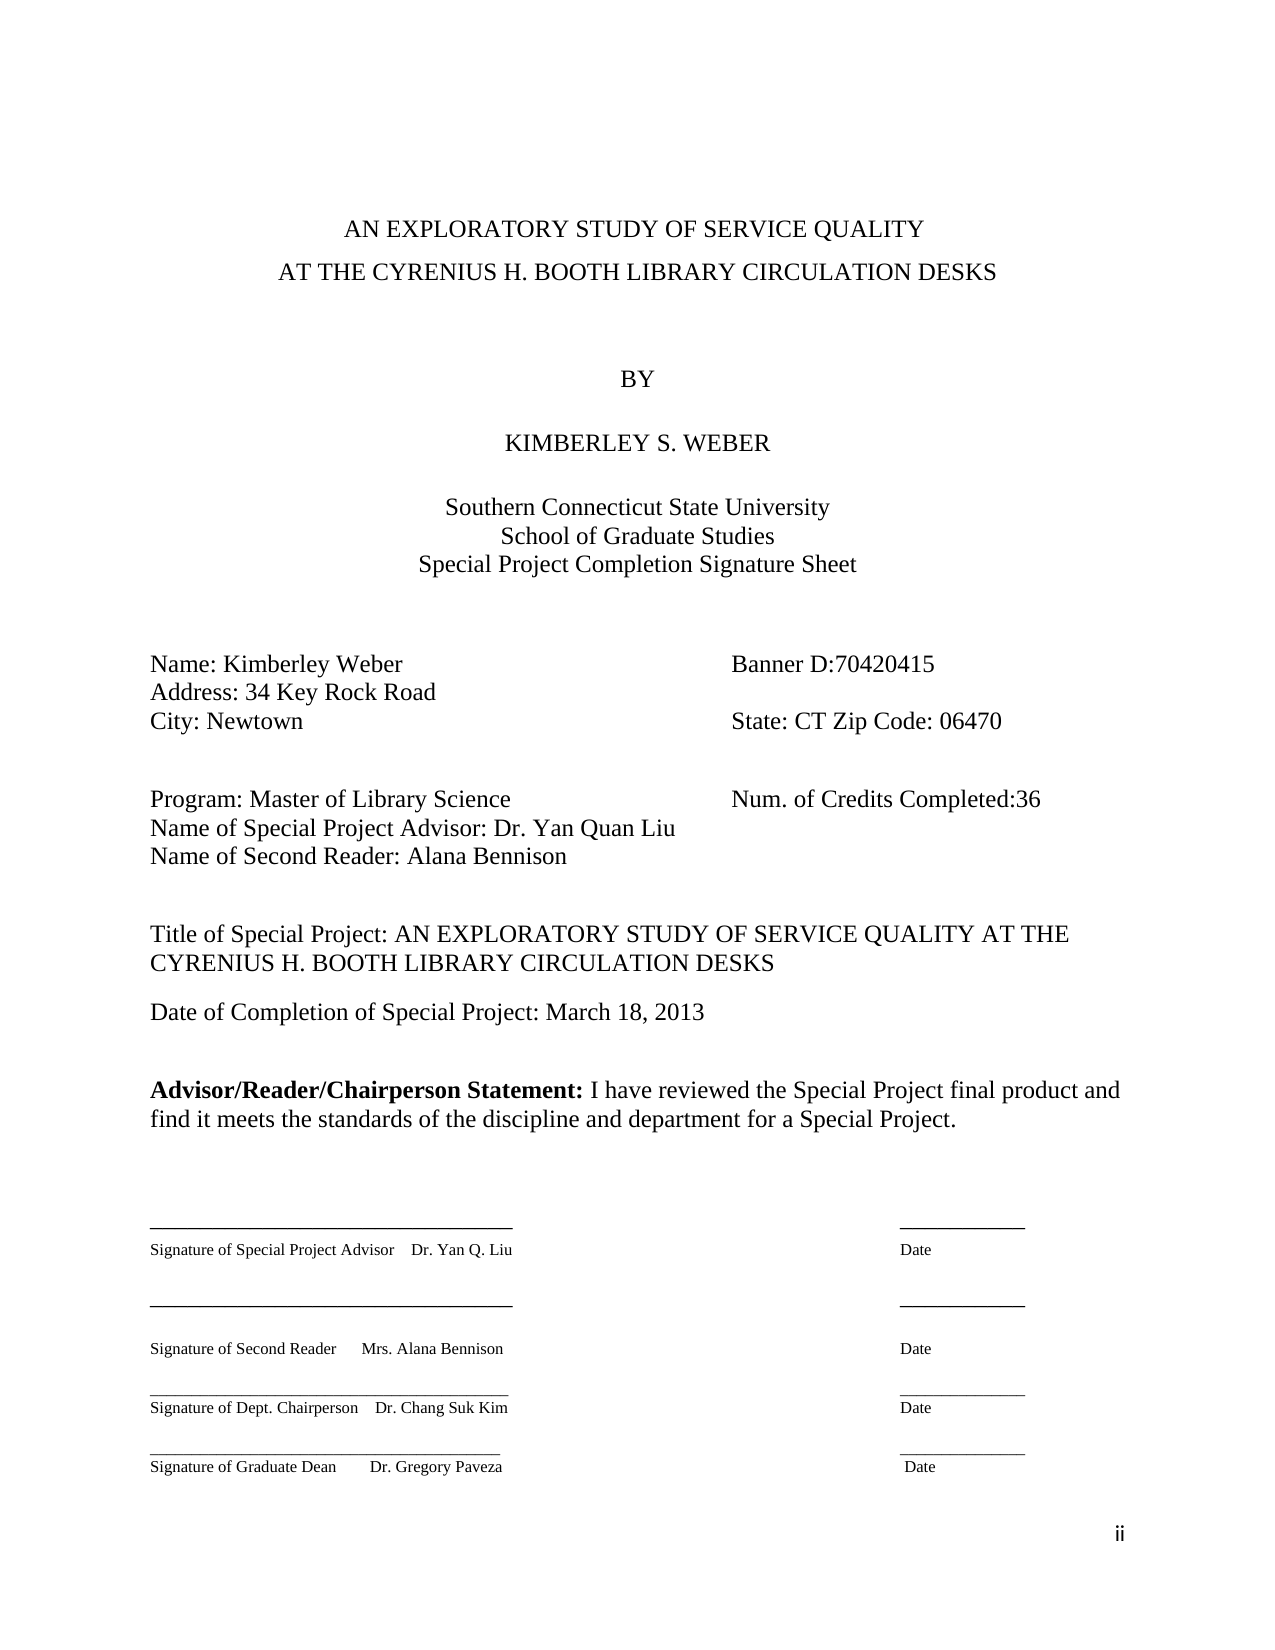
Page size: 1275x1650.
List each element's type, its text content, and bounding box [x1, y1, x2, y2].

text ___________________________________________ _______________ Signature of Dept. Chairperson Dr. Chang Suk Kim Date [150, 1379, 1125, 1417]
text Date of Completion of Special Project: March 18, 2013 [150, 997, 1125, 1054]
text KIMBERLEY S. WEBER [150, 428, 1125, 457]
text BY [150, 321, 1125, 393]
text AN EXPLORATORY STUDY OF SERVICE QUALITY AT THE CYRENIUS H. BOOTH LIBRARY CIRCULATION DESKS [150, 214, 1125, 286]
text Title of Special Project: AN EXPLORATORY STUDY OF SERVICE QUALITY AT THE CYRENIUS H. BOOTH LIBRARY CIRCULATION DESKS [150, 919, 1125, 976]
text Name: Kimberley Weber Banner D:70420415 Address: 34 Key Rock Road City: Newtown State: CT Zip Code: 06470 [150, 649, 1125, 763]
text Advisor/Reader/Chairperson Statement: I have reviewed the Special Project final product and find it meets the standards of the discipline and department for a Special Project. [150, 1075, 1125, 1132]
text _____________________________ __________ Signature of Special Project Advisor Dr. Yan Q. Liu Date [150, 1203, 1125, 1260]
text Program: Master of Library Science Num. of Credits Completed:36 Name of Special Project Advisor: Dr. Yan Quan Liu Name of Second Reader: Alana Bennison [150, 784, 1125, 898]
text _____________________________ __________ Signature of Second Reader Mrs. Alana Bennison Date [150, 1281, 1125, 1358]
text __________________________________________ _______________ Signature of Graduate Dean Dr. Gregory Paveza Date [150, 1438, 1125, 1476]
text Southern Connecticut State University School of Graduate Studies Special Project Completion Signature Sheet [150, 492, 1125, 578]
